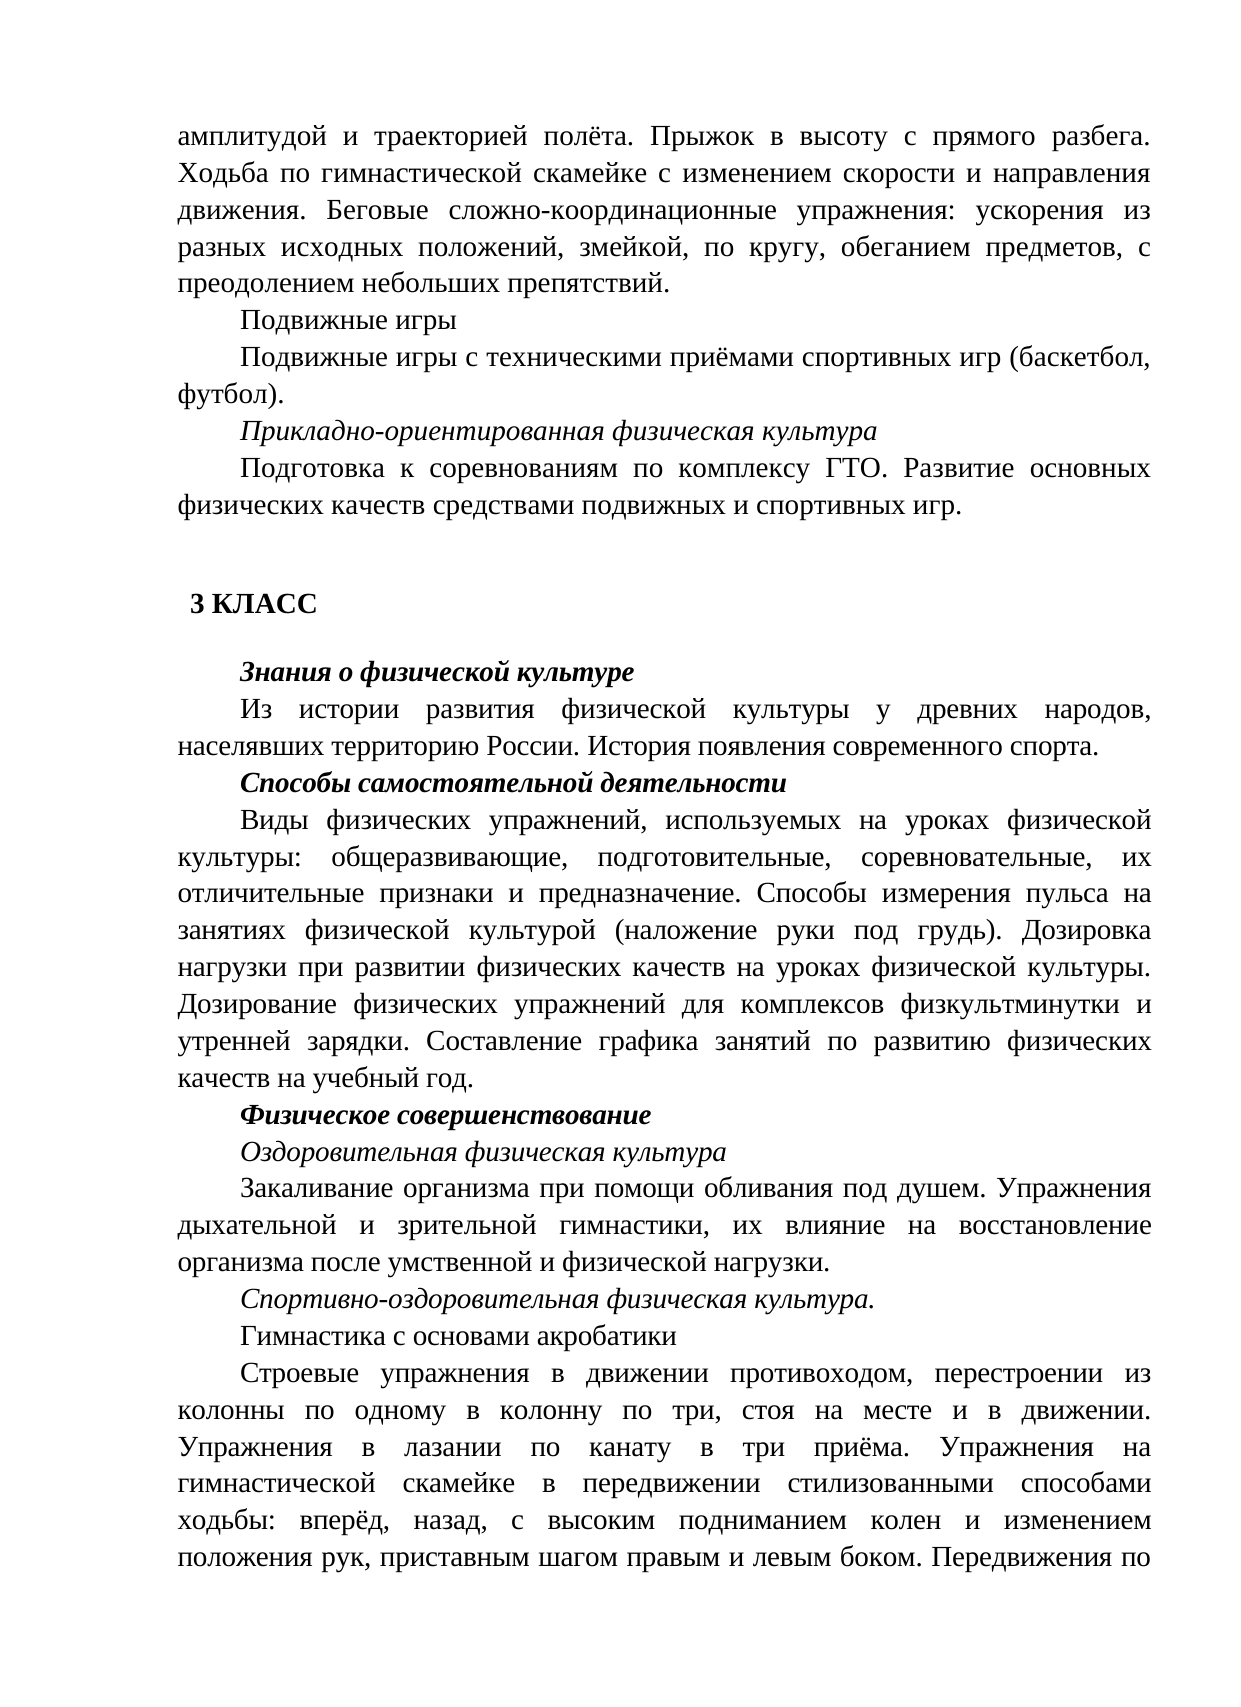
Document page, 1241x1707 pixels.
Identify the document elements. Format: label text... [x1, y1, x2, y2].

text Из истории развития физической культуры у древних народов, населявших территорию России. История появления современного спорта. [177, 691, 1152, 762]
text Знания о физической культуре [177, 654, 1152, 688]
text Подвижные игры с техническими приёмами спортивных игр (баскетбол, футбол). [177, 339, 1152, 410]
text 3 КЛАСС [190, 587, 1152, 620]
text Подготовка к соревнованиям по комплексу ГТО. Развитие основных физических качеств средствами подвижных и спортивных игр. [177, 450, 1152, 520]
text Закаливание организма при помощи обливания под душем. Упражнения дыхательной и зрительной гимнастики, их влияние на восстановление организма после умственной и физической нагрузки. [177, 1171, 1152, 1278]
text Физическое совершенствование [177, 1097, 1152, 1130]
text Способы самостоятельной деятельности [177, 765, 1152, 798]
text Подвижные игры [177, 302, 1152, 336]
text Спортивно-оздоровительная физическая культура. [177, 1281, 1152, 1315]
text Прикладно-ориентированная физическая культура [177, 413, 1152, 447]
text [177, 118, 1152, 299]
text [177, 1355, 1152, 1573]
text Гимнастика с основами акробатики [177, 1318, 1152, 1352]
text Оздоровительная физическая культура [177, 1134, 1152, 1167]
text Виды физических упражнений, используемых на уроках физической культуры: общеразвивающие, подготовительные, соревновательные, их отличительные признаки и предназначение. Способы измерения пульса на занятиях физической культурой (наложение руки под грудь). Дозировка нагрузки при развитии физических качеств на уроках физической культуры. Дозирование физических упражнений для комплексов физкультминутки и утренней зарядки. Составление графика занятий по развитию физических качеств на учебный год. [177, 802, 1152, 1093]
